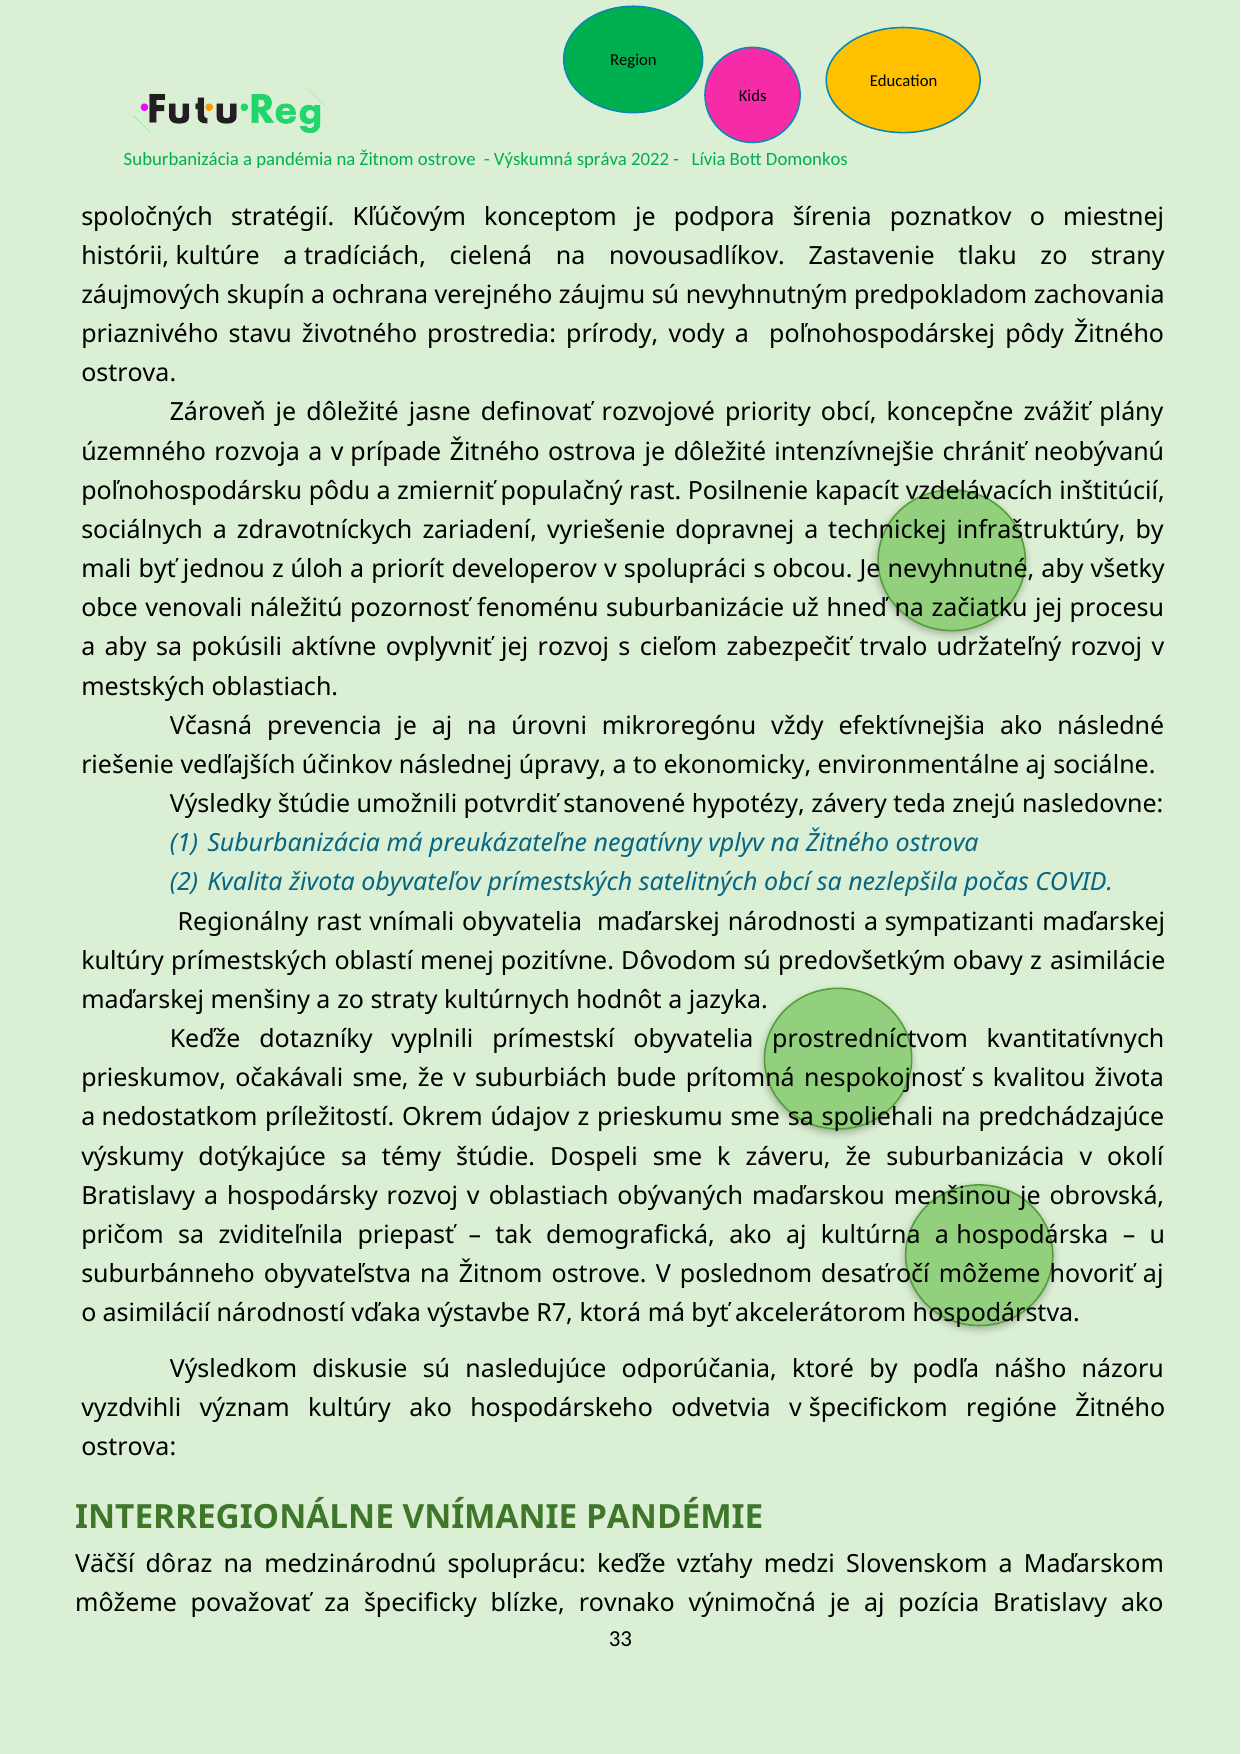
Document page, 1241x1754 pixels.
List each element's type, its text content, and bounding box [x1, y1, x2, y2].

text Včasná prevencia je aj na úrovni mikroregónu vždy efektívnejšia ako následné riešenie vedľajších účinkov následnej úpravy, a to ekonomicky, environmentálne aj sociálne. [81, 707, 1165, 781]
subtitle INTERREGIONÁLNE VNÍMANIE PANDÉMIE [75, 1493, 1165, 1539]
picture [119, 73, 335, 148]
text Výsledky štúdie umožnili potvrdiť stanovené hypotézy, závery teda znejú nasledovne: [81, 786, 1165, 820]
text Zároveň je dôležité jasne definovať rozvojové priority obcí, koncepčne zvážiť plány územného rozvoja a v prípade Žitného ostrova je dôležité intenzívnejšie chrániť neobývanú poľnohospodársku pôdu a zmierniť populačný rast. Posilnenie kapacít vzdelávacích inštitúcií, sociálnych a zdravotníckych zariadení, vyriešenie dopravnej a technickej infraštruktúry, by mali byť jednou z úloh a priorít developerov v spolupráci s obcou. Je nevyhnutné, aby všetky obce venovali náležitú pozornosť fenoménu suburbanizácie už hneď na začiatku jej procesu a aby sa pokúsili aktívne ovplyvniť jej rozvoj s cieľom zabezpečiť trvalo udržateľný rozvoj v mestských oblastiach. [81, 394, 1165, 702]
list Kvalita života obyvateľov prímestských satelitných obcí sa nezlepšila počas COVID. [169, 864, 1165, 898]
text Regionálny rast vnímali obyvatelia maďarskej národnosti a sympatizanti maďarskej kultúry prímestských oblastí menej pozitívne. Dôvodom sú predovšetkým obavy z asimilácie maďarskej menšiny a zo straty kultúrnych hodnôt a jazyka. [81, 903, 1165, 1016]
text Keďže dotazníky vyplnili prímestskí obyvatelia prostredníctvom kvantitatívnych prieskumov, očakávali sme, že v suburbiách bude prítomná nespokojnosť s kvalitou života a nedostatkom príležitostí. Okrem údajov z prieskumu sme sa spoliehali na predchádzajúce výskumy dotýkajúce sa témy štúdie. Dospeli sme k záveru, že suburbanizácia v okolí Bratislavy a hospodársky rozvoj v oblastiach obývaných maďarskou menšinou je obrovská, pričom sa zviditeľnila priepasť – tak demografická, ako aj kultúrna a hospodárska – u suburbánneho obyvateľstva na Žitnom ostrove. V poslednom desaťročí môžeme hovoriť aj o asimilácií národností vďaka výstavbe R7, ktorá má byť akcelerátorom hospodárstva. [81, 1021, 1165, 1329]
text Výsledkom diskusie sú nasledujúce odporúčania, ktoré by podľa nášho názoru vyzdvihli význam kultúry ako hospodárskeho odvetvia v špecifickom regióne Žitného ostrova: [81, 1351, 1165, 1463]
list Suburbanizácia má preukázateľne negatívny vplyv na Žitného ostrova [169, 825, 1165, 859]
